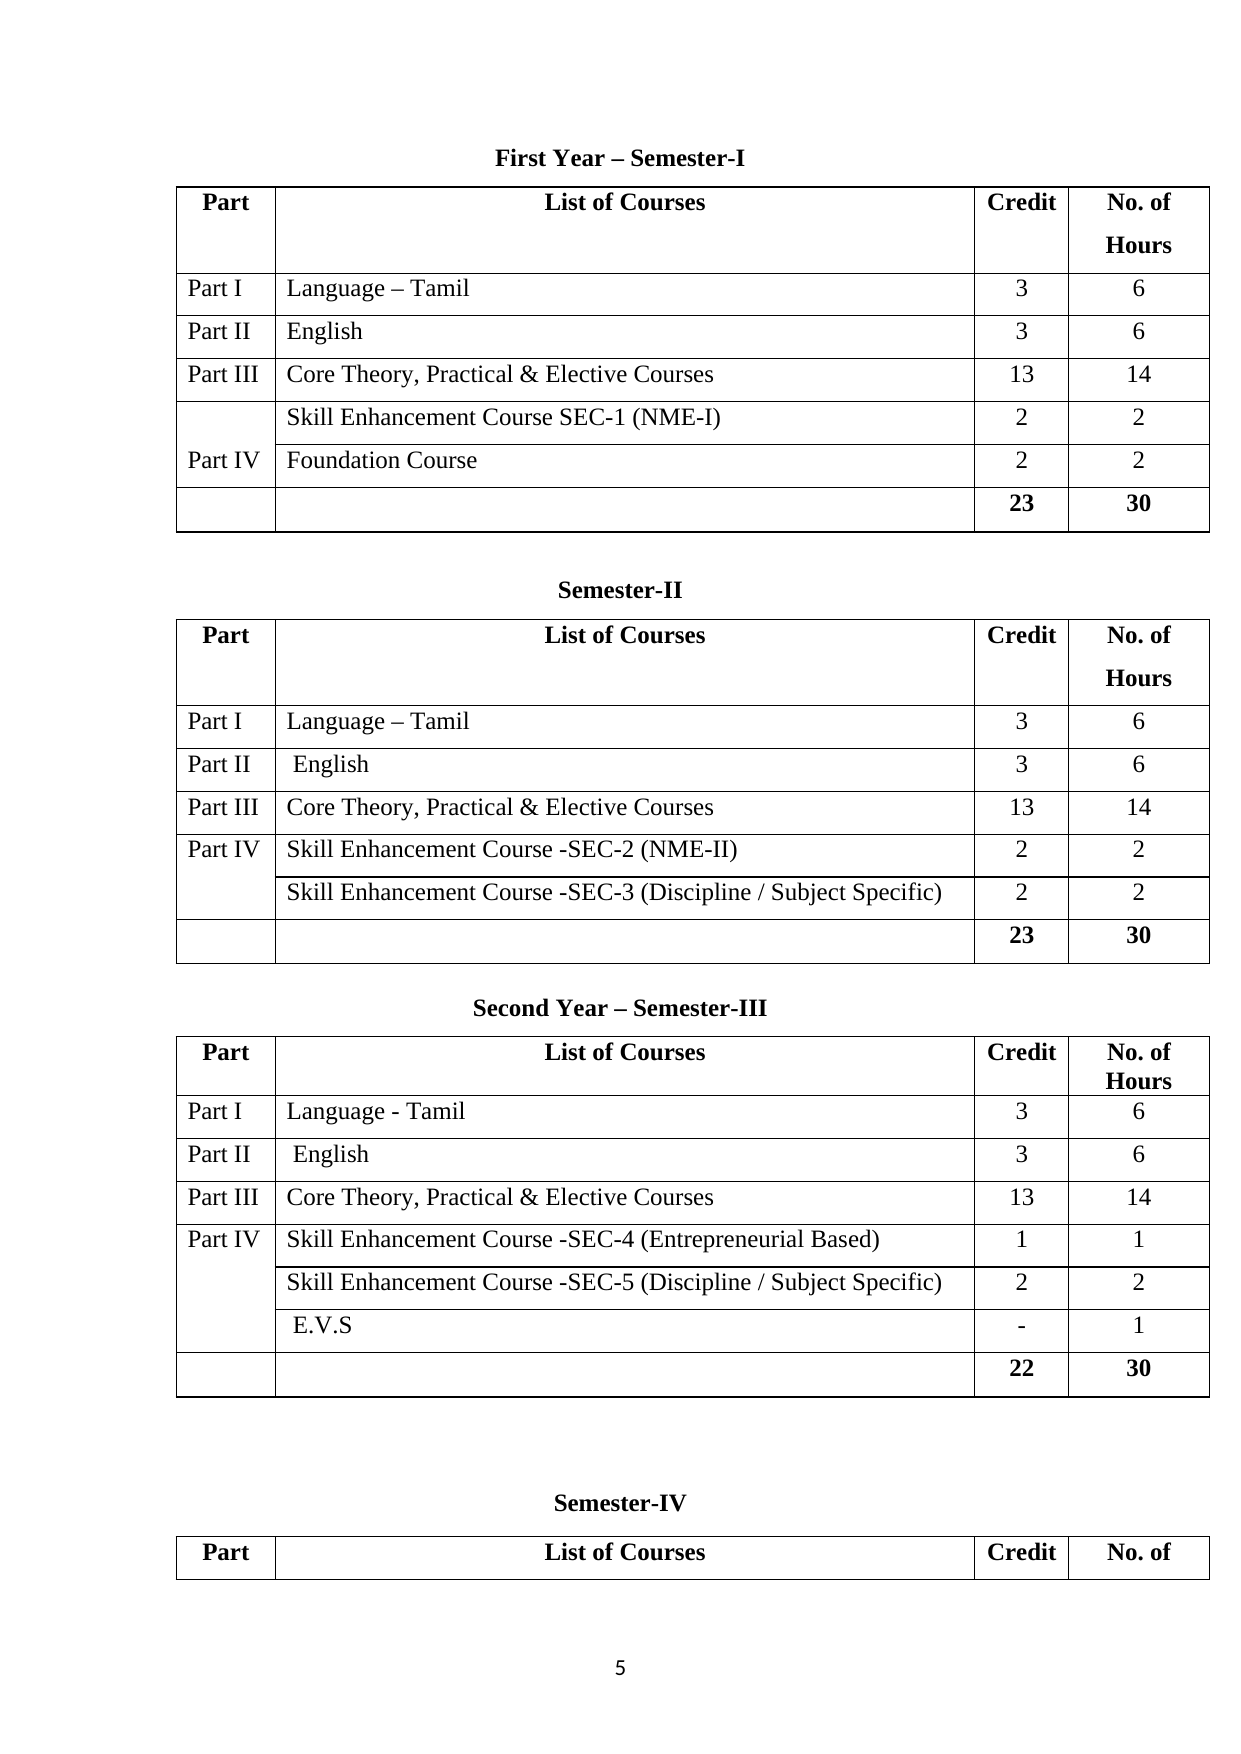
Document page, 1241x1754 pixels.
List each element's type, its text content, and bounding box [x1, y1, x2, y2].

table_cell E.V.S [276, 1310, 974, 1352]
table_cell Part IV [177, 402, 275, 487]
text First Year – Semester-I [187, 143, 1053, 172]
table_header Part [177, 620, 275, 705]
table_cell 2 [1069, 835, 1209, 876]
table_cell 22 [975, 1353, 1068, 1396]
table_cell Core Theory, Practical & Elective Courses [276, 1182, 974, 1223]
table_cell Core Theory, Practical & Elective Courses [276, 359, 974, 401]
table_cell 2 [1069, 445, 1209, 487]
table_cell 6 [1069, 1139, 1209, 1181]
table_cell English [276, 1139, 974, 1181]
table_header List of Courses [276, 1037, 974, 1095]
table_cell 30 [1069, 488, 1209, 531]
table_cell Skill Enhancement Course -SEC-5 (Discipline / Subject Specific) [276, 1268, 974, 1309]
table_cell Core Theory, Practical & Elective Courses [276, 792, 974, 833]
table_cell 1 [1069, 1225, 1209, 1266]
table_cell [177, 920, 275, 963]
table_header No. of Hours [1069, 1537, 1209, 1579]
table_cell Part II [177, 749, 275, 791]
table_cell Part III [177, 359, 275, 401]
table_cell Part III [177, 1182, 275, 1223]
table_cell Part III [177, 792, 275, 833]
table_cell 14 [1069, 359, 1209, 401]
table_cell Part II [177, 1139, 275, 1181]
table_cell 6 [1069, 316, 1209, 358]
table_cell Skill Enhancement Course SEC-1 (NME-I) [276, 402, 974, 444]
table_cell [177, 488, 275, 531]
table_cell English [276, 749, 974, 791]
text Semester-IV [187, 1488, 1053, 1517]
table_cell 14 [1069, 792, 1209, 833]
table_header No. of Hours [1069, 188, 1209, 272]
table_cell Part I [177, 274, 275, 315]
table_cell Skill Enhancement Course -SEC-3 (Discipline / Subject Specific) [276, 878, 974, 919]
table_header Credit [975, 620, 1068, 705]
table_cell Language - Tamil [276, 1096, 974, 1138]
table_cell 2 [1069, 878, 1209, 919]
table_cell 2 [1069, 402, 1209, 444]
table_cell 2 [975, 402, 1068, 444]
table_header Credit [975, 1537, 1068, 1579]
table_cell Language – Tamil [276, 274, 974, 315]
table_cell Part IV [177, 1225, 275, 1352]
table_cell 23 [975, 920, 1068, 963]
table_cell 1 [1069, 1310, 1209, 1352]
text Second Year – Semester-III [187, 993, 1053, 1022]
table_cell 2 [975, 835, 1068, 876]
table_cell 13 [975, 792, 1068, 833]
table_header Credit [975, 1037, 1068, 1095]
table_cell 30 [1069, 920, 1209, 963]
table_cell 3 [975, 1096, 1068, 1138]
table_cell [276, 488, 974, 531]
table_cell Language – Tamil [276, 706, 974, 748]
table_cell Part II [177, 316, 275, 358]
table_header No. of Hours [1069, 620, 1209, 705]
table_cell Part IV [177, 835, 275, 919]
table_cell 30 [1069, 1353, 1209, 1396]
table_cell 6 [1069, 749, 1209, 791]
table_cell 2 [1069, 1268, 1209, 1309]
table_cell 14 [1069, 1182, 1209, 1223]
text Semester-II [187, 576, 1053, 604]
table_cell 6 [1069, 274, 1209, 315]
table_cell 3 [975, 274, 1068, 315]
table_header Part [177, 1537, 275, 1579]
table_cell 23 [975, 488, 1068, 531]
table_cell [276, 920, 974, 963]
table_cell - [975, 1310, 1068, 1352]
table_cell 6 [1069, 706, 1209, 748]
table_cell Part I [177, 706, 275, 748]
table_header List of Courses [276, 1537, 974, 1579]
table_cell Skill Enhancement Course -SEC-4 (Entrepreneurial Based) [276, 1225, 974, 1266]
table_header List of Courses [276, 188, 974, 272]
table_cell Part I [177, 1096, 275, 1138]
table_header Part [177, 1037, 275, 1095]
table_cell Foundation Course [276, 445, 974, 487]
table_header Part [177, 188, 275, 272]
table_cell 3 [975, 1139, 1068, 1181]
table_header No. of Hours [1069, 1037, 1209, 1095]
table_cell English [276, 316, 974, 358]
table_cell 3 [975, 749, 1068, 791]
table_cell 13 [975, 1182, 1068, 1223]
table_cell 2 [975, 1268, 1068, 1309]
table_cell Skill Enhancement Course -SEC-2 (NME-II) [276, 835, 974, 876]
table_cell 13 [975, 359, 1068, 401]
table_cell [177, 1353, 275, 1396]
table_cell [276, 1353, 974, 1396]
table_cell 3 [975, 706, 1068, 748]
table_cell 1 [975, 1225, 1068, 1266]
table_cell 6 [1069, 1096, 1209, 1138]
table_header List of Courses [276, 620, 974, 705]
table_header Credit [975, 188, 1068, 272]
table_cell 2 [975, 878, 1068, 919]
table_cell 2 [975, 445, 1068, 487]
table_cell 3 [975, 316, 1068, 358]
